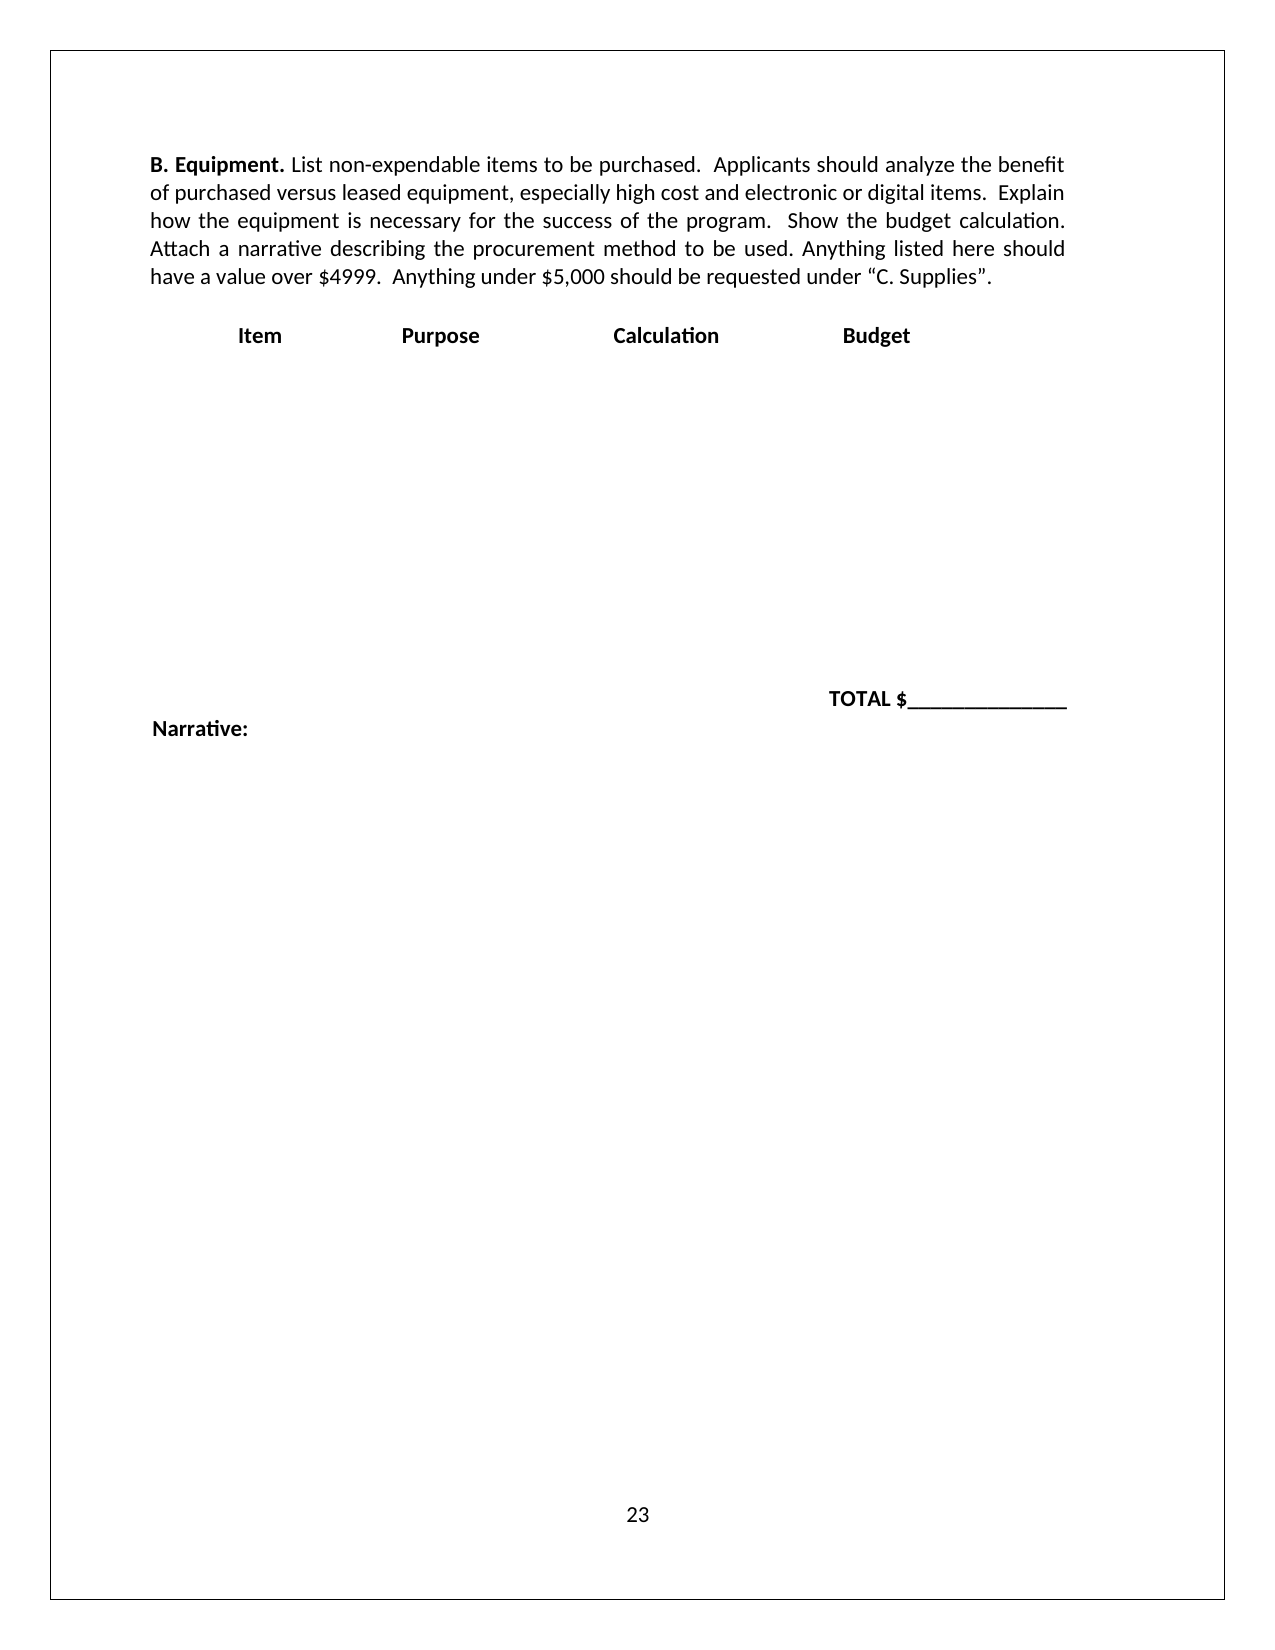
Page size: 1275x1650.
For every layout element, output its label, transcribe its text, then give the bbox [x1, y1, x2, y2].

text Narrative: [75, 714, 1066, 742]
text B. Equipment. List non-expendable items to be purchased. Applicants should analyze the benefit of purchased versus leased equipment, especially high cost and electronic or digital items. Explain how the equipment is necessary for the success of the program. Show the budget calculation. Attach a narrative describing the procurement method to be used. Anything listed here should have a value over $4999. Anything under $5,000 should be requested under “C. Supplies”. [150, 150, 1067, 290]
text TOTAL $______________ [236, 684, 1067, 712]
text Item Purpose Calculation Budget [150, 321, 1125, 349]
